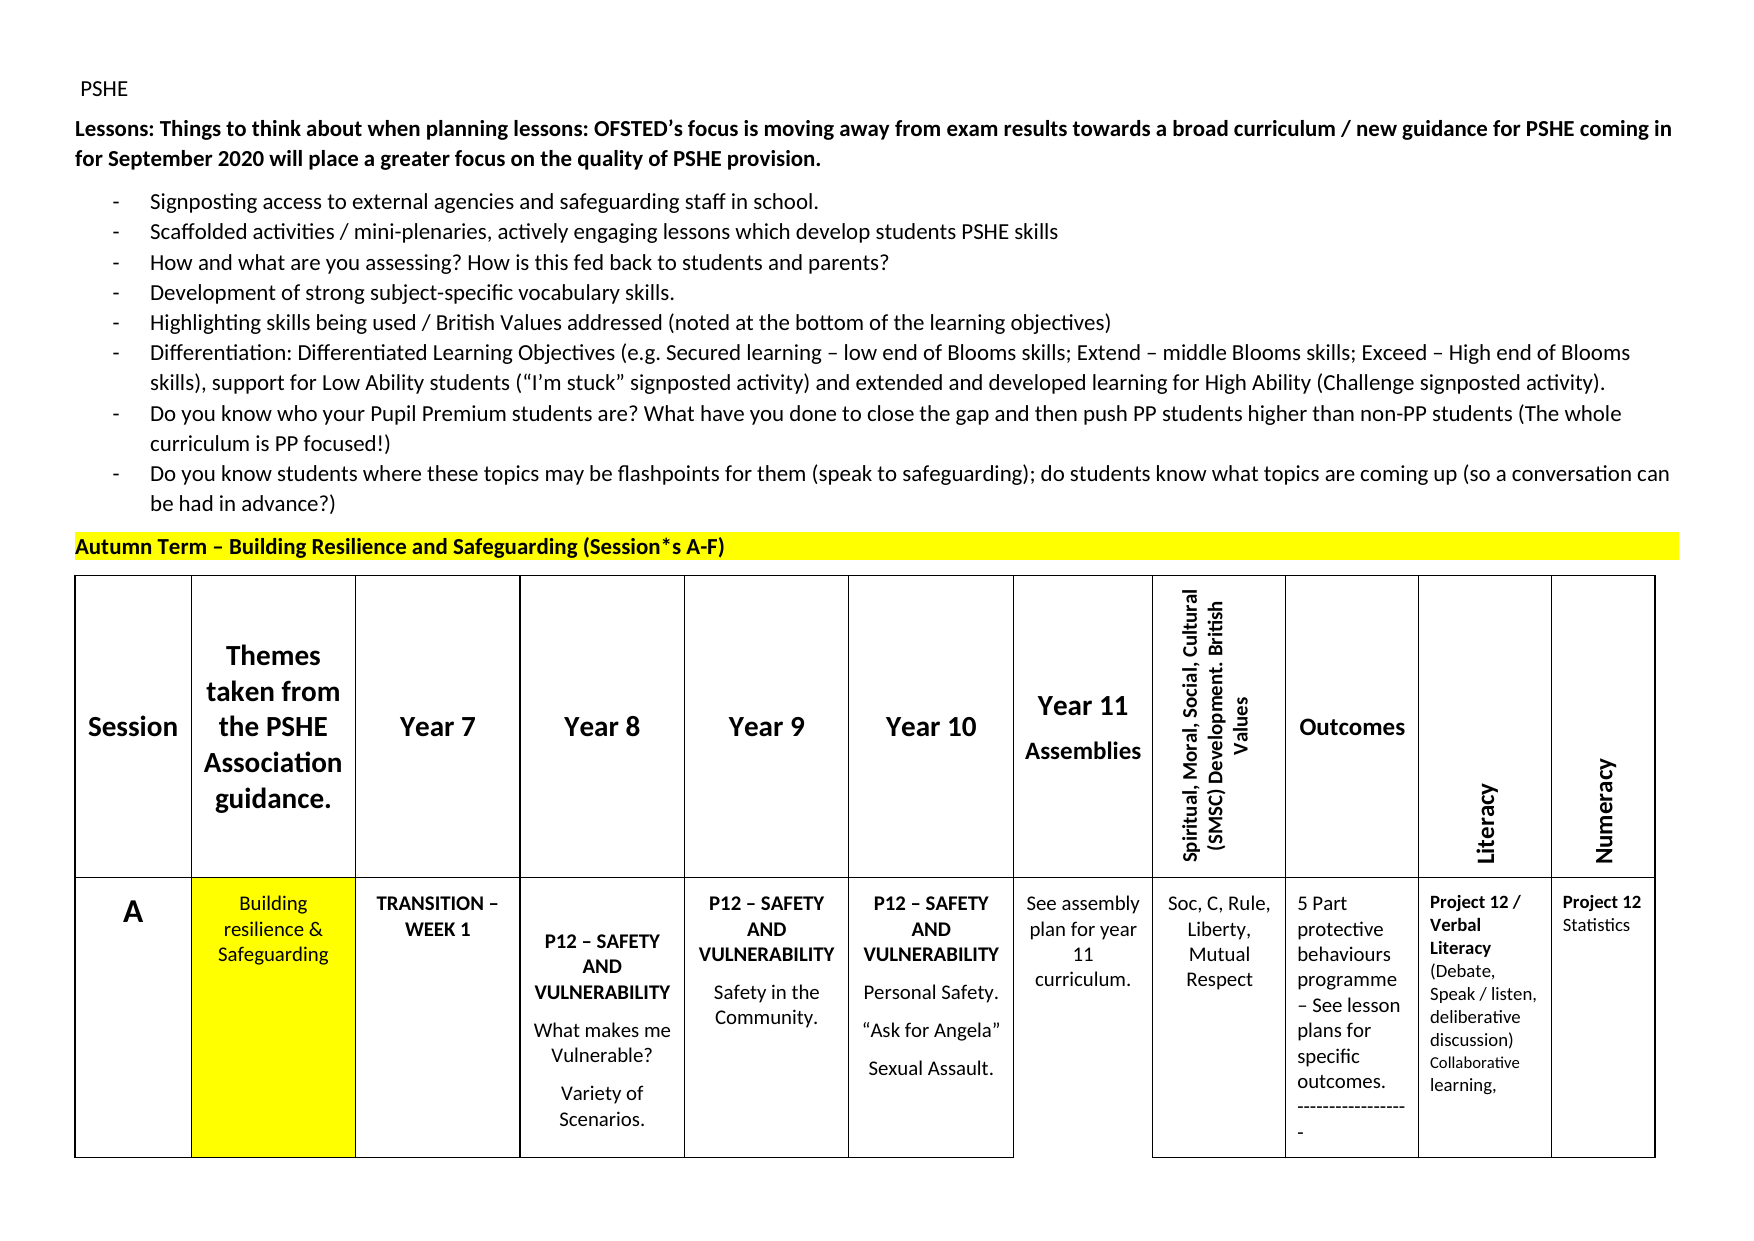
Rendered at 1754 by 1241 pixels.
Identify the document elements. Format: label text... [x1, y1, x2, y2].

table_header Numeracy [1552, 576, 1654, 877]
table_header Year 7 [356, 576, 519, 877]
table_cell TRANSITION – WEEK 1 [356, 878, 519, 1157]
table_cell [849, 878, 1013, 1157]
list Do you know who your Pupil Premium students are? What have you done to close the gap and then push PP students higher than non-PP students (The whole curriculum is PP focused!) [112, 399, 1679, 457]
list Differentiation: Differentiated Learning Objectives (e.g. Secured learning – low end of Blooms skills; Extend – middle Blooms skills; Exceed – High end of Blooms skills), support for Low Ability students (“I’m stuck” signposted activity) and extended and developed learning for High Ability (Challenge signposted activity). [112, 338, 1679, 396]
table_header Spiritual, Moral, Social, Cultural (SMSC) Development. British Values [1153, 576, 1285, 877]
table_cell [1153, 878, 1285, 1157]
table_header Year 11 Assemblies [1014, 576, 1152, 877]
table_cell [1552, 878, 1654, 1157]
list Development of strong subject-specific vocabulary skills. [112, 278, 1679, 306]
table_header Session [76, 576, 191, 877]
text Lessons: Things to think about when planning lessons: OFSTED’s focus is moving away from exam results towards a broad curriculum / new guidance for PSHE coming in for September 2020 will place a greater focus on the quality of PSHE provision. [75, 114, 1679, 172]
list Scaffolded activities / mini-plenaries, actively engaging lessons which develop students PSHE skills [112, 217, 1679, 245]
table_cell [192, 878, 355, 1157]
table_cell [1014, 878, 1152, 1157]
table_header Themes taken from the PSHE Association guidance. [192, 576, 355, 877]
list Do you know students where these topics may be flashpoints for them (speak to safeguarding); do students know what topics are coming up (so a conversation can be had in advance?) [112, 459, 1679, 517]
table_header Outcomes [1286, 576, 1418, 877]
list Highlighting skills being used / British Values addressed (noted at the bottom of the learning objectives) [112, 308, 1679, 336]
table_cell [521, 878, 684, 1157]
table_header Year 8 [521, 576, 684, 877]
text Autumn Term – Building Resilience and Safeguarding (Session*s A-F) [75, 532, 1679, 560]
list How and what are you assessing? How is this fed back to students and parents? [112, 248, 1679, 276]
table_cell A [76, 878, 191, 1157]
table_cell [1286, 878, 1418, 1157]
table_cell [685, 878, 848, 1157]
table_header Year 10 [849, 576, 1013, 877]
table_header Year 9 [685, 576, 848, 877]
table_header Literacy [1419, 576, 1551, 877]
list Signposting access to external agencies and safeguarding staff in school. [112, 187, 1679, 215]
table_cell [1419, 878, 1551, 1157]
